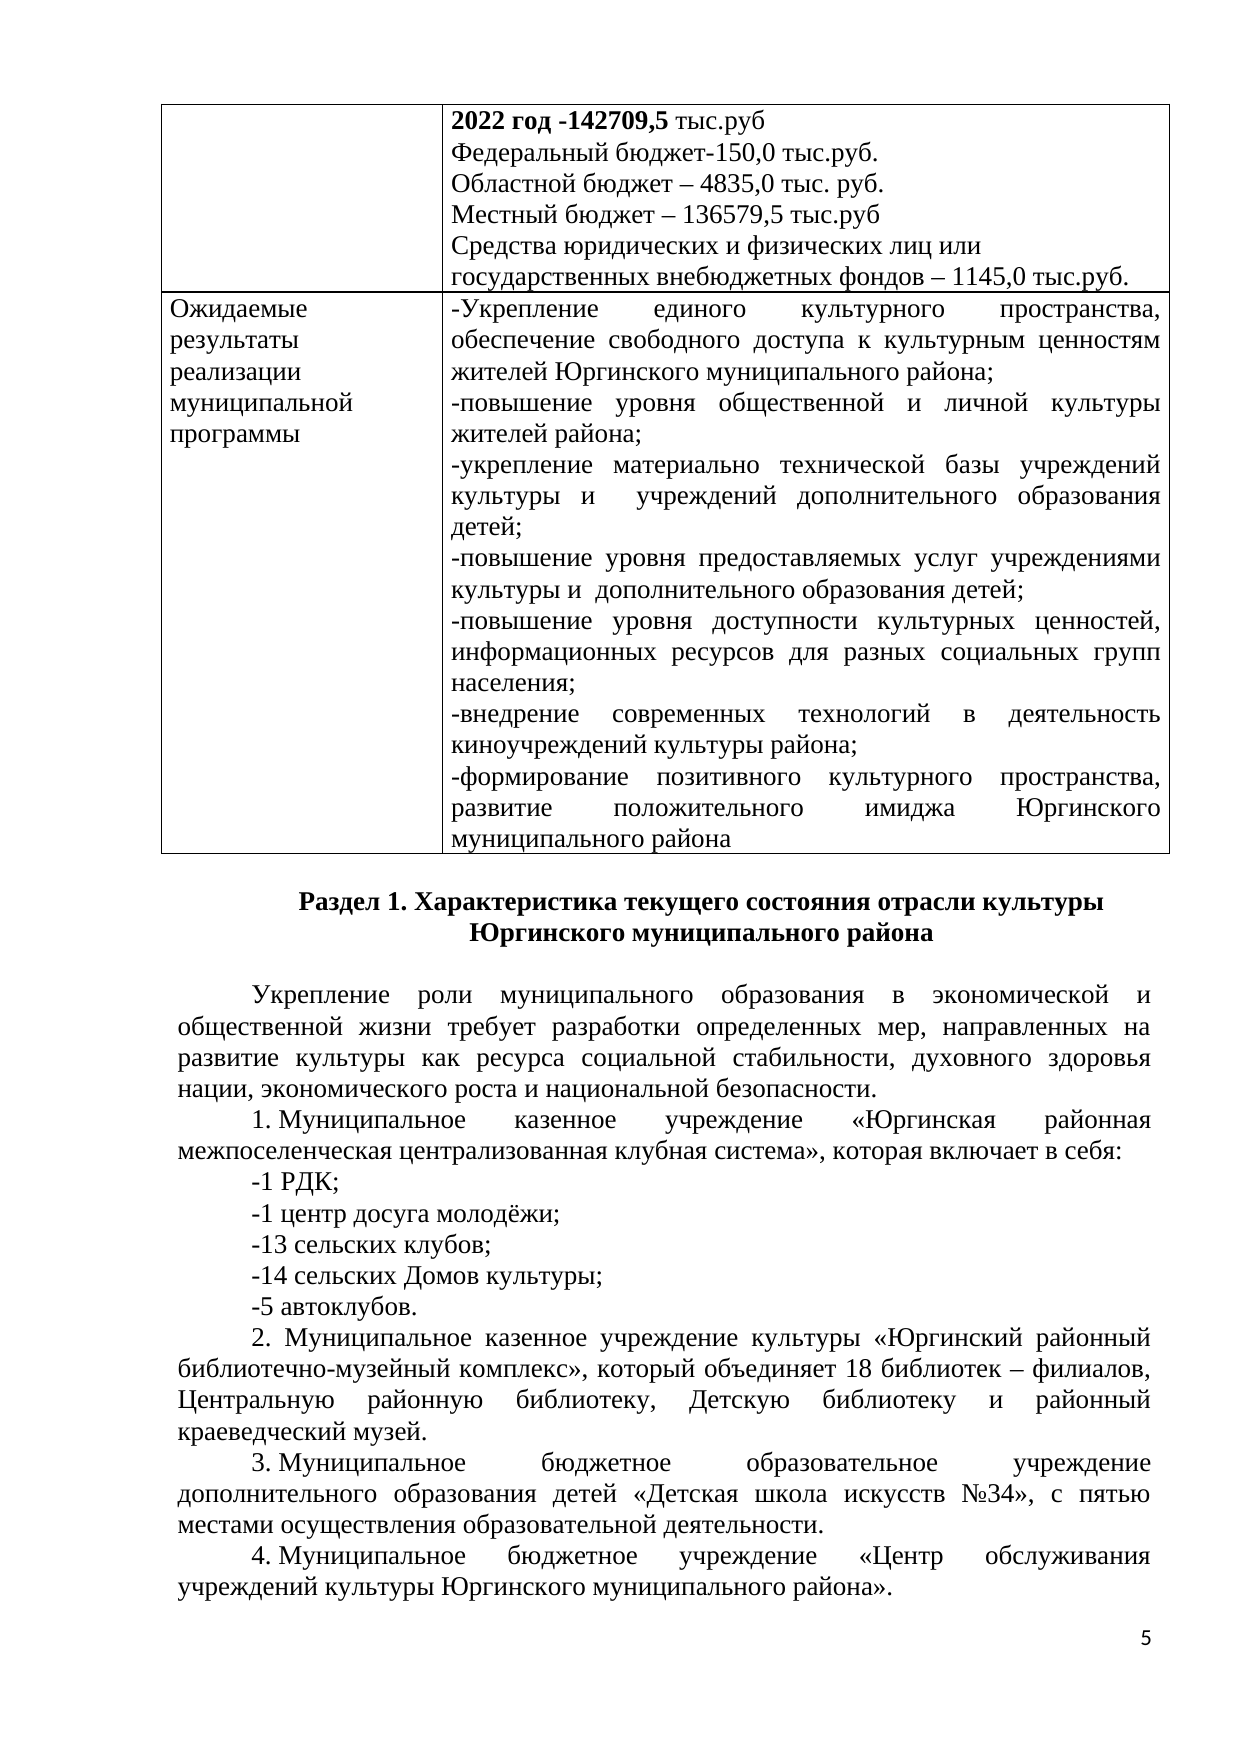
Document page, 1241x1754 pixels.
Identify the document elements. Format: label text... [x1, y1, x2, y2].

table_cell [162, 105, 442, 291]
text 2. Муниципальное казенное учреждение культуры «Юргинский районный библиотечно-музейный комплекс», который объединяет 18 библиотек – филиалов, Центральную районную библиотеку, Детскую библиотеку и районный краеведческий музей. [177, 1321, 1152, 1446]
text Укрепление роли муниципального образования в экономической и общественной жизни требует разработки определенных мер, направленных на развитие культуры как ресурса социальной стабильности, духовного здоровья нации, экономического роста и национальной безопасности. [177, 979, 1152, 1103]
text 1. Муниципальное казенное учреждение «Юргинская районная межпоселенческая централизованная клубная система», которая включает в себя: [177, 1103, 1152, 1166]
text -1 РДК; [177, 1166, 1152, 1197]
text -13 сельских клубов; [177, 1228, 1152, 1259]
text Юргинского муниципального района [177, 916, 1152, 947]
text Раздел 1. Характеристика текущего состояния отрасли культуры [177, 885, 1152, 916]
text -14 сельских Домов культуры; [177, 1259, 1152, 1290]
table_cell Ожидаемые результаты реализации муниципальной программы [162, 293, 442, 853]
text 3. Муниципальное бюджетное образовательное учреждение дополнительного образования детей «Детская школа искусств №34», с пятью местами осуществления образовательной деятельности. [177, 1446, 1152, 1539]
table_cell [443, 105, 1169, 291]
text -1 центр досуга молодёжи; [177, 1197, 1152, 1228]
text 4. Муниципальное бюджетное учреждение «Центр обслуживания учреждений культуры Юргинского муниципального района». [177, 1539, 1152, 1602]
table_cell -Укрепление единого культурного пространства, обеспечение свободного доступа к культурным ценностям жителей Юргинского муниципального района; -повышение уровня общественной и личной культуры жителей района; -укрепление материально технической базы учреждений культуры и учреждений дополнительного образования детей; -повышение уровня предоставляемых услуг учреждениями культуры и дополнительного образования детей; -повышение уровня доступности культурных ценностей, информационных ресурсов для разных социальных групп населения; -внедрение современных технологий в деятельность киноучреждений культуры района; -формирование позитивного культурного пространства, развитие положительного имиджа Юргинского муниципального района [443, 293, 1169, 853]
text -5 автоклубов. [177, 1290, 1152, 1321]
